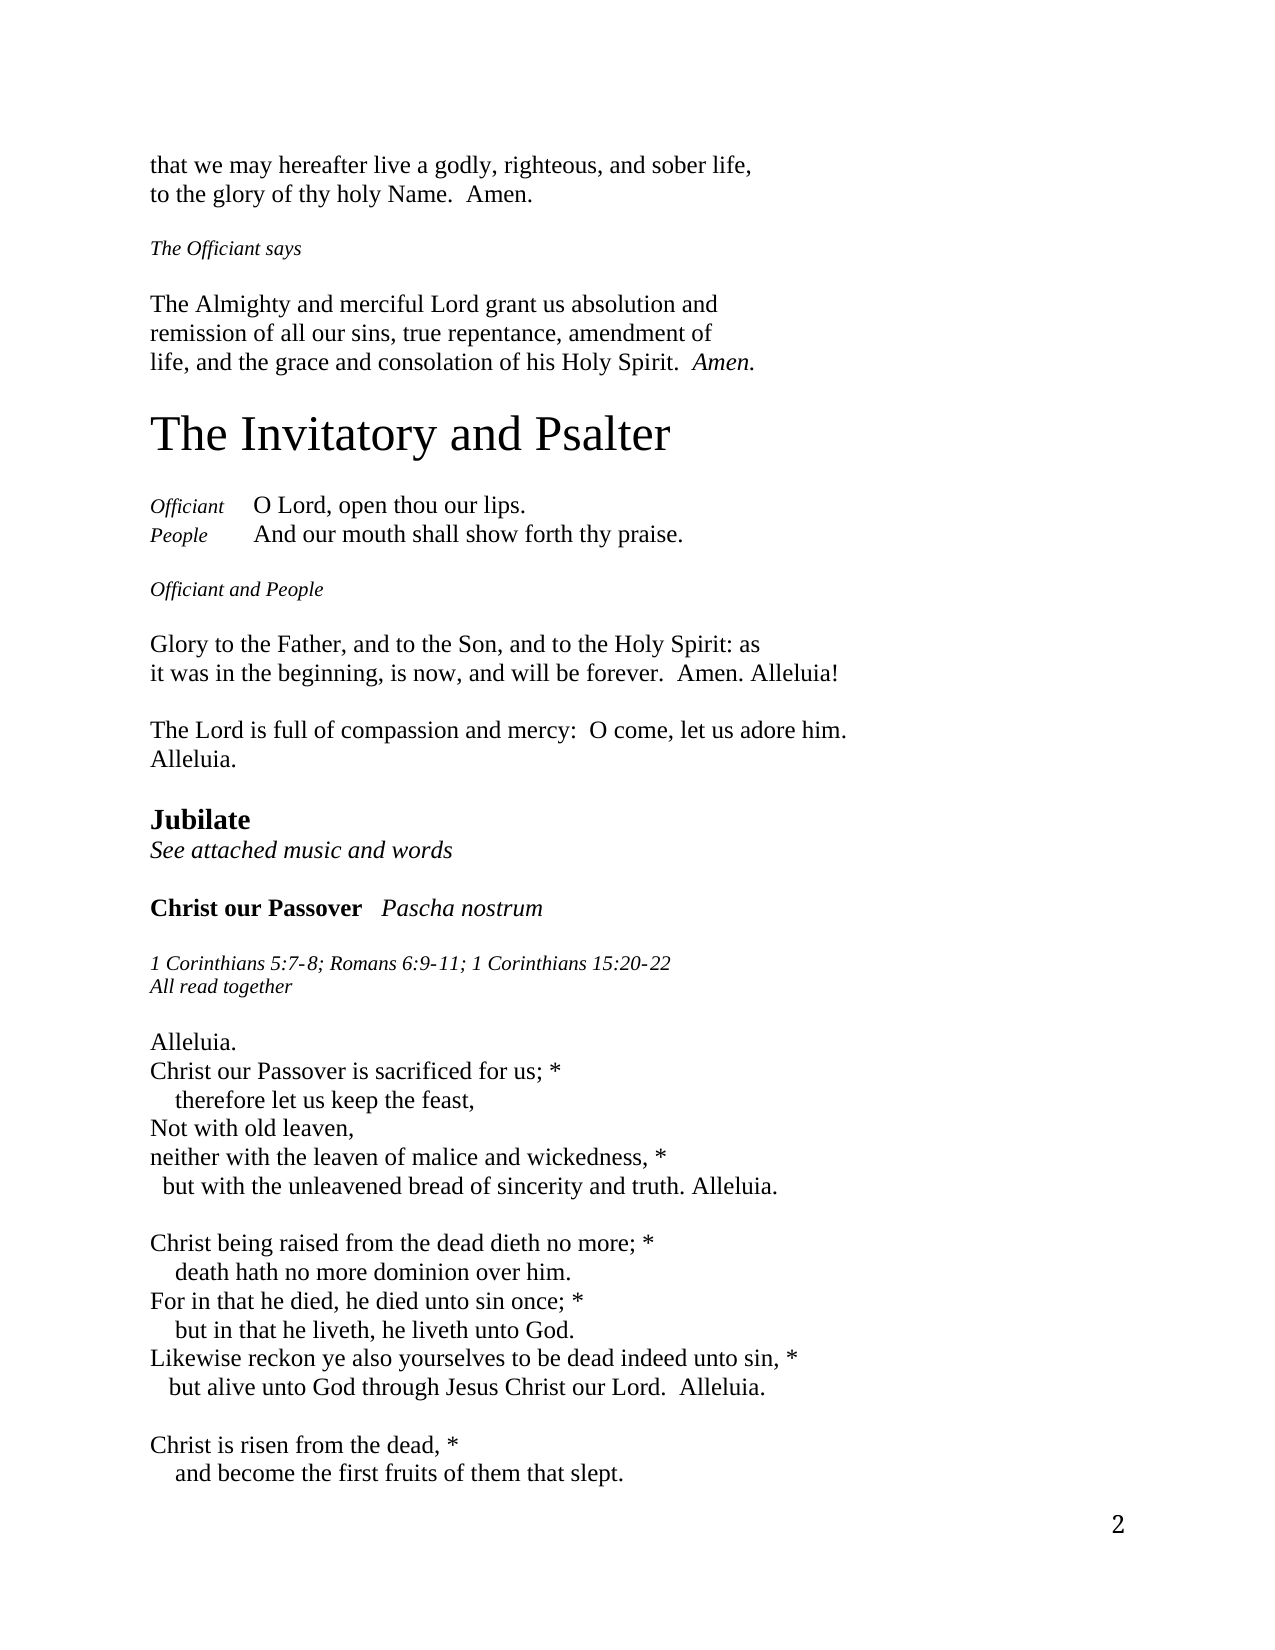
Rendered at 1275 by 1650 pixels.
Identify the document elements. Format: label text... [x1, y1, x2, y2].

text and become the first fruits of them that slept. [150, 1458, 1125, 1487]
text therefore let us keep the feast, [150, 1085, 1125, 1113]
text The Lord is full of compassion and mercy: O come, let us adore him. [150, 716, 1125, 744]
text that we may hereafter live a godly, righteous, and sober life, [150, 150, 1125, 179]
text Glory to the Father, and to the Son, and to the Holy Spirit: as [150, 629, 1125, 658]
text remission of all our sins, true repentance, amendment of [150, 318, 1125, 347]
text Officiant and People [150, 577, 1125, 601]
text but in that he liveth, he liveth unto God. [150, 1315, 1125, 1343]
text to the glory of thy holy Name. Amen. [150, 179, 1125, 207]
text but alive unto God through Jesus Christ our Lord. Alleluia. [150, 1372, 1125, 1401]
text Jubilate [150, 802, 1125, 835]
text Not with old leaven, [150, 1113, 1125, 1142]
text Christ being raised from the dead dieth no more; * [150, 1228, 1125, 1257]
text neither with the leaven of malice and wickedness, * [150, 1142, 1125, 1171]
text All read together [150, 974, 1125, 998]
text The Invitatory and Psalter [150, 404, 1125, 462]
text For in that he died, he died unto sin once; * [150, 1286, 1125, 1315]
text but with the unleavened bread of sincerity and truth. Alleluia. [150, 1171, 1125, 1200]
text Christ is risen from the dead, * [150, 1430, 1125, 1458]
text Christ our Passover Pascha nostrum [150, 893, 1125, 922]
text death hath no more dominion over him. [150, 1257, 1125, 1286]
text Officiant O Lord, open thou our lips. [150, 490, 1125, 519]
text Alleluia. [150, 744, 1125, 773]
text life, and the grace and consolation of his Holy Spirit. Amen. [150, 347, 1125, 375]
text it was in the beginning, is now, and will be forever. Amen. Alleluia! [150, 658, 1125, 687]
text The Almighty and merciful Lord grant us absolution and [150, 289, 1125, 318]
text Likewise reckon ye also yourselves to be dead indeed unto sin, * [150, 1343, 1125, 1372]
text The Officiant says [150, 236, 1125, 260]
text People And our mouth shall show forth thy praise. [150, 519, 1125, 548]
text Alleluia. [150, 1027, 1125, 1056]
text Christ our Passover is sacrificed for us; * [150, 1056, 1125, 1085]
text 1 Corinthians 5:7-8; Romans 6:9-11; 1 Corinthians 15:20-22 [150, 950, 1125, 974]
text See attached music and words [150, 835, 1125, 864]
